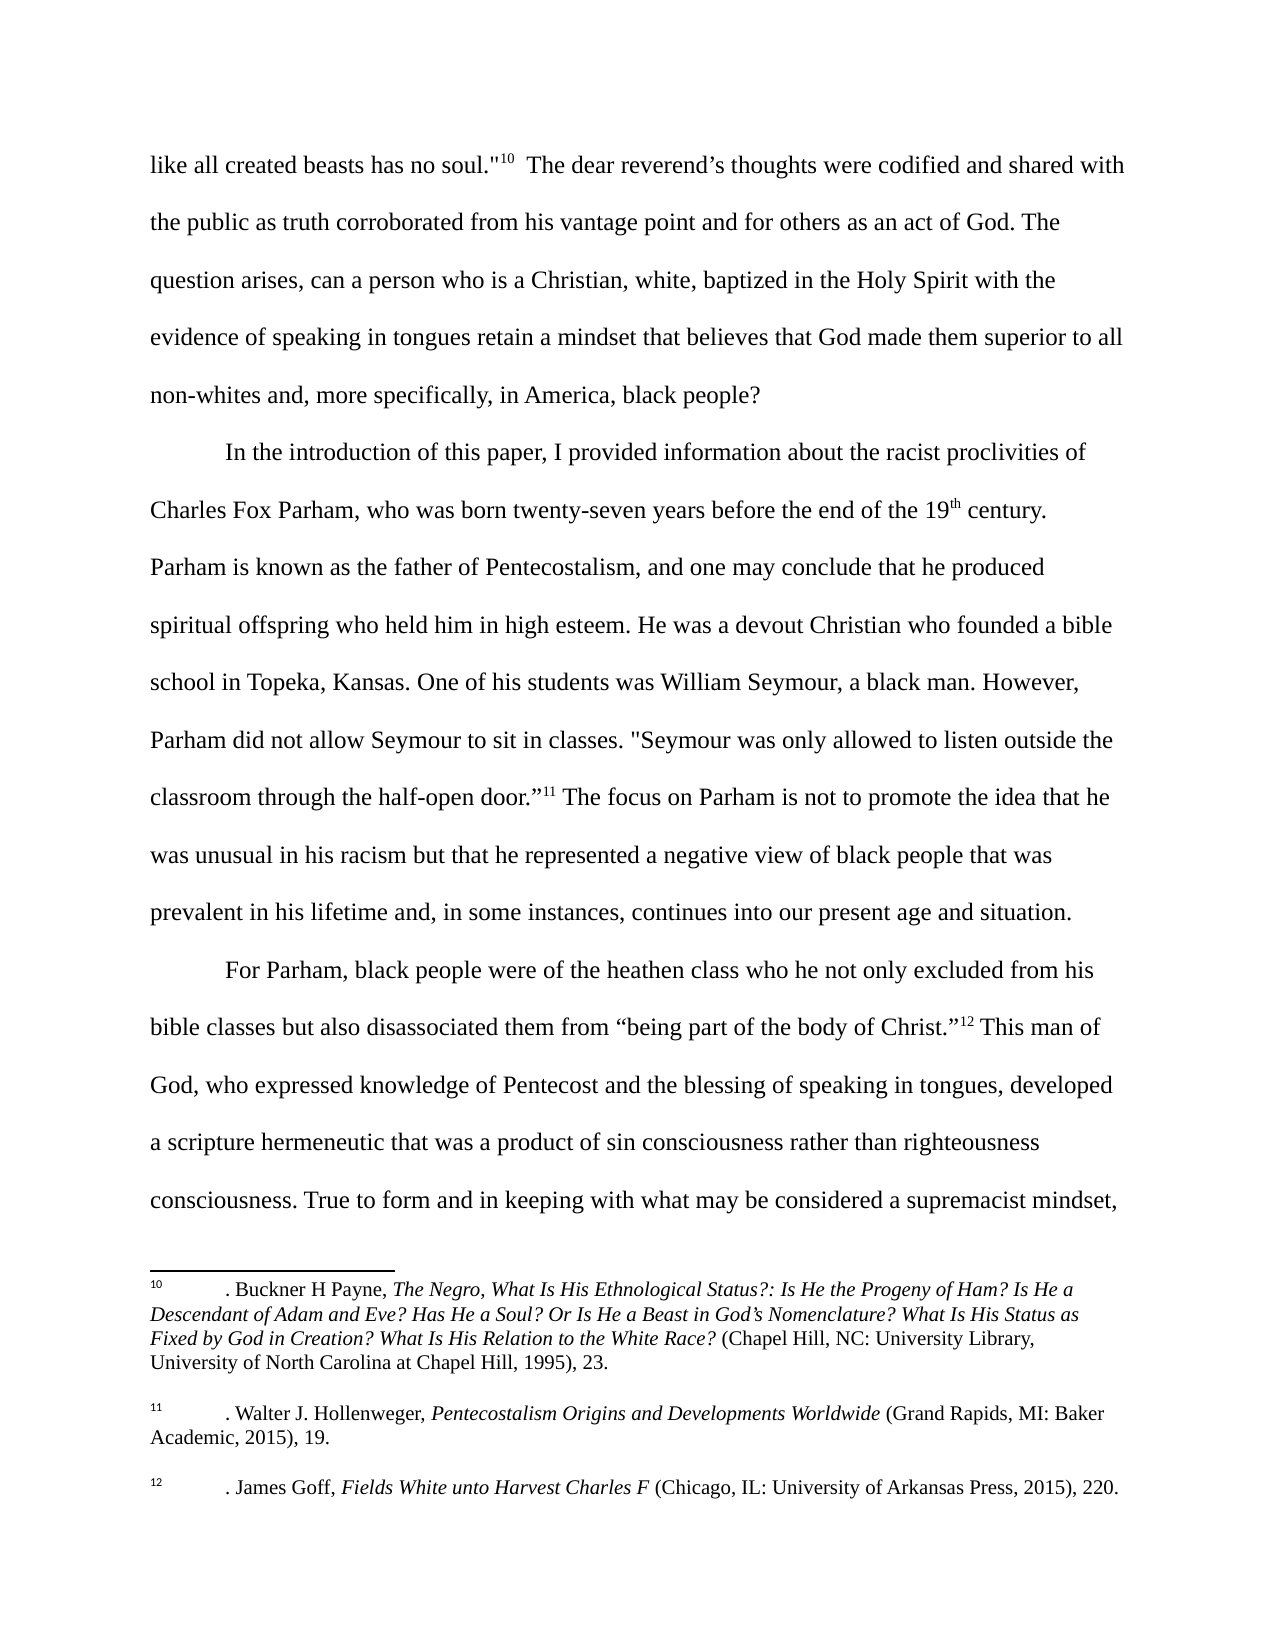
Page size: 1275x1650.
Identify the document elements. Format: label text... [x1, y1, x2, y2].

text In the introduction of this paper, I provided information about the racist proclivities of Charles Fox Parham, who was born twenty-seven years before the end of the 19th century. Parham is known as the father of Pentecostalism, and one may conclude that he produced spiritual offspring who held him in high esteem. He was a devout Christian who founded a bible school in Topeka, Kansas. One of his students was William Seymour, a black man. However, Parham did not allow Seymour to sit in classes. "Seymour was only allowed to listen outside the classroom through the half-open door.” The focus on Parham is not to promote the idea that he was unusual in his racism but that he represented a negative view of black people that was prevalent in his lifetime and, in some instances, continues into our present age and situation. [150, 437, 1125, 926]
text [150, 955, 1125, 1214]
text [150, 150, 1125, 409]
